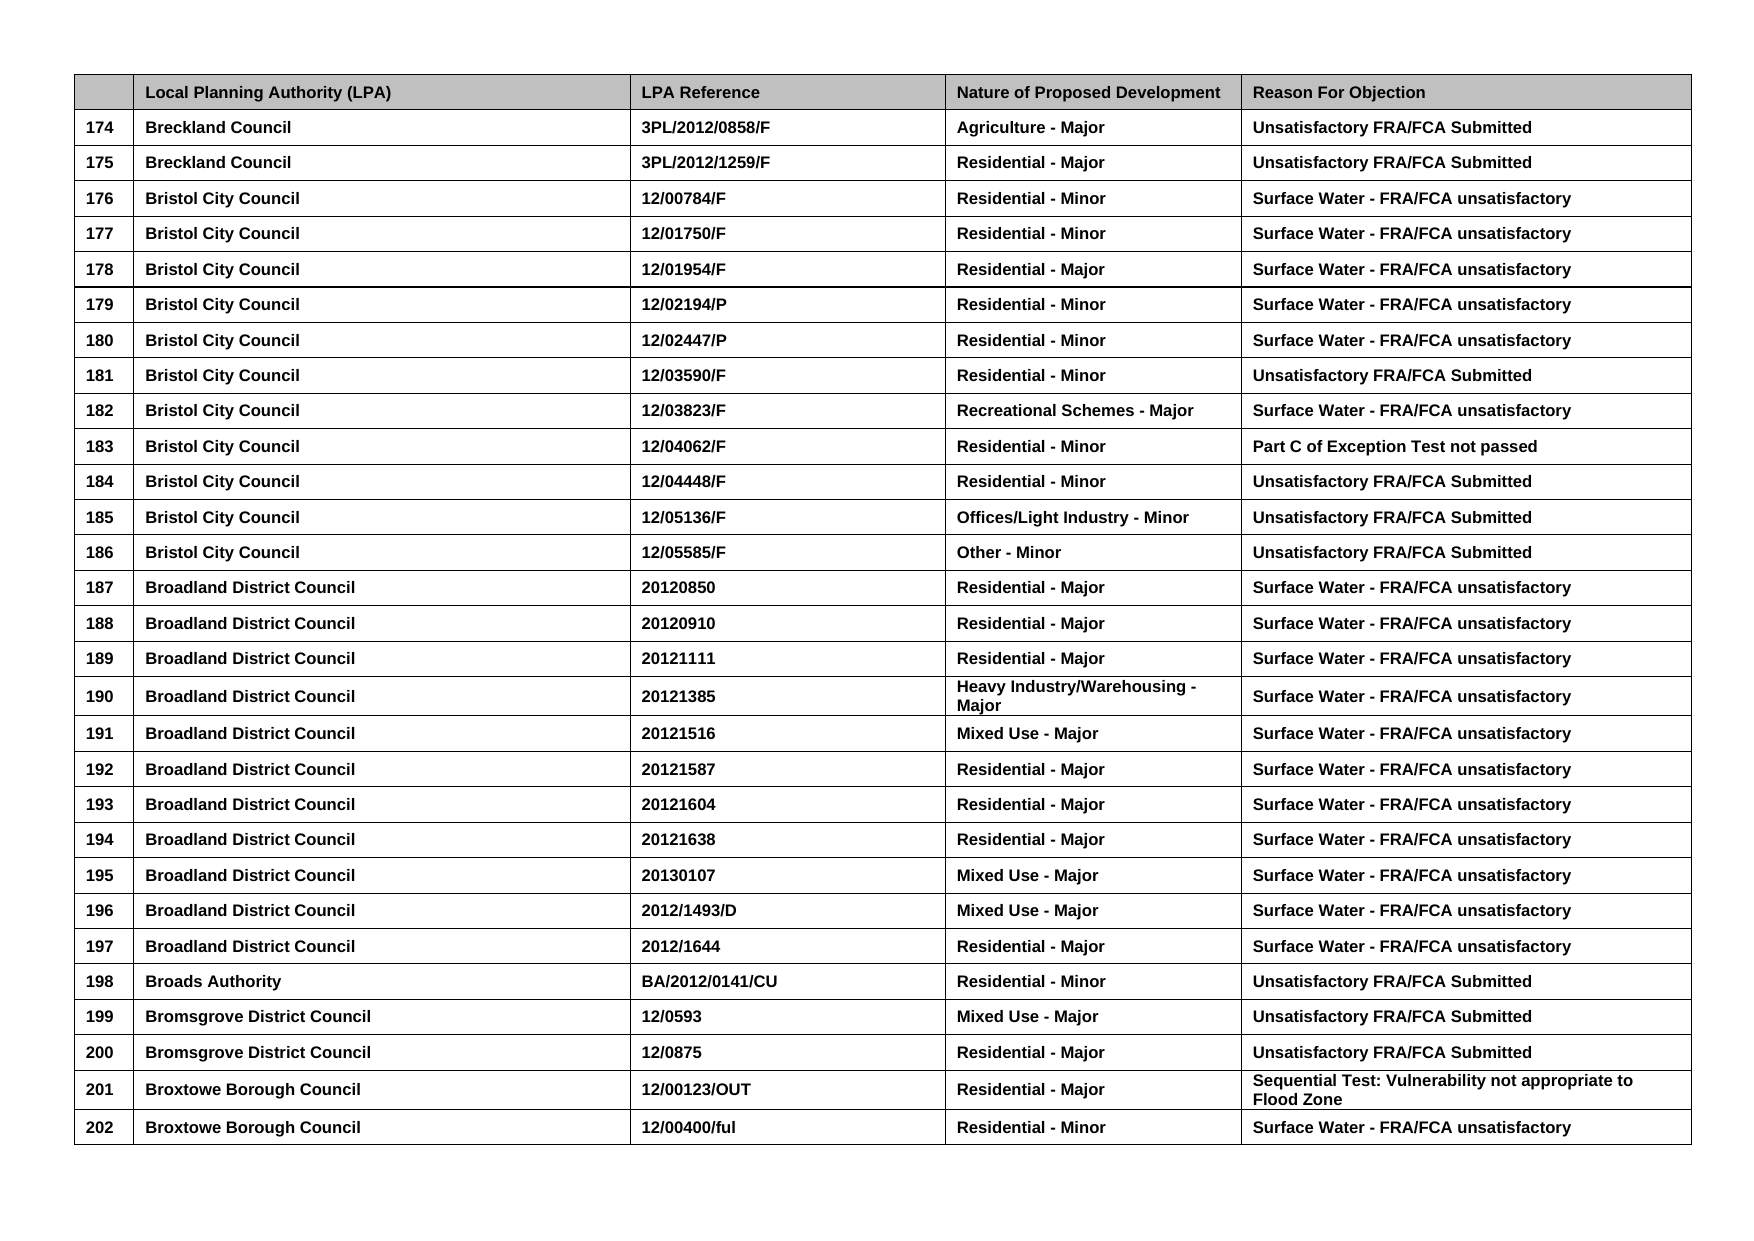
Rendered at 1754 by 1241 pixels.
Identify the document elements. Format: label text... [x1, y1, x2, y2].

table_header Reason For Objection [1242, 75, 1691, 109]
table_cell Unsatisfactory FRA/FCA Submitted [1242, 964, 1691, 999]
table_cell 20120850 [631, 571, 945, 605]
table_cell 12/00784/F [631, 181, 945, 216]
table_cell Surface Water - FRA/FCA unsatisfactory [1242, 677, 1691, 715]
table_header Local Planning Authority (LPA) [134, 75, 630, 109]
table_cell Surface Water - FRA/FCA unsatisfactory [1242, 716, 1691, 751]
table_cell Surface Water - FRA/FCA unsatisfactory [1242, 823, 1691, 857]
table_cell Residential - Major [946, 1071, 1241, 1109]
table_cell Broxtowe Borough Council [134, 1110, 630, 1144]
table_cell 186 [75, 535, 133, 570]
table_cell Bromsgrove District Council [134, 1000, 630, 1034]
table_cell Bristol City Council [134, 217, 630, 251]
table_cell 12/0593 [631, 1000, 945, 1034]
table_cell 195 [75, 858, 133, 892]
table_cell Surface Water - FRA/FCA unsatisfactory [1242, 752, 1691, 786]
table_cell Offices/Light Industry - Minor [946, 500, 1241, 534]
table_cell 183 [75, 429, 133, 463]
table_cell Surface Water - FRA/FCA unsatisfactory [1242, 252, 1691, 286]
table_cell 20121638 [631, 823, 945, 857]
table_cell Mixed Use - Major [946, 894, 1241, 928]
table_cell BA/2012/0141/CU [631, 964, 945, 999]
table_cell 174 [75, 110, 133, 145]
table_cell Residential - Minor [946, 964, 1241, 999]
table_cell 20121385 [631, 677, 945, 715]
table_cell Broadland District Council [134, 858, 630, 892]
table_cell 199 [75, 1000, 133, 1034]
table_cell Bristol City Council [134, 181, 630, 216]
table_cell Bristol City Council [134, 394, 630, 428]
table_cell 12/03590/F [631, 358, 945, 393]
table_cell 20120910 [631, 606, 945, 641]
table_cell Unsatisfactory FRA/FCA Submitted [1242, 146, 1691, 180]
table_cell Residential - Minor [946, 217, 1241, 251]
table_cell 2012/1644 [631, 929, 945, 963]
table_cell 180 [75, 323, 133, 357]
table_cell Residential - Major [946, 929, 1241, 963]
table_cell Residential - Major [946, 752, 1241, 786]
table_cell 190 [75, 677, 133, 715]
table_cell Surface Water - FRA/FCA unsatisfactory [1242, 787, 1691, 822]
table_cell 12/04062/F [631, 429, 945, 463]
table_cell Bristol City Council [134, 323, 630, 357]
table_cell Surface Water - FRA/FCA unsatisfactory [1242, 894, 1691, 928]
table_cell 188 [75, 606, 133, 641]
table_cell 20121587 [631, 752, 945, 786]
table_cell Heavy Industry/Warehousing - Major [946, 677, 1241, 715]
table_cell Residential - Major [946, 146, 1241, 180]
table_cell Broadland District Council [134, 787, 630, 822]
table_cell Surface Water - FRA/FCA unsatisfactory [1242, 394, 1691, 428]
table_cell 189 [75, 642, 133, 676]
table_cell 20121516 [631, 716, 945, 751]
table_cell Broadland District Council [134, 823, 630, 857]
table_cell Broads Authority [134, 964, 630, 999]
table_cell Unsatisfactory FRA/FCA Submitted [1242, 1000, 1691, 1034]
table_cell Breckland Council [134, 110, 630, 145]
table_cell 12/0875 [631, 1035, 945, 1069]
table_cell 187 [75, 571, 133, 605]
table_cell 20121604 [631, 787, 945, 822]
table_cell Bromsgrove District Council [134, 1035, 630, 1069]
table_cell Surface Water - FRA/FCA unsatisfactory [1242, 1110, 1691, 1144]
table_cell 12/01954/F [631, 252, 945, 286]
table_cell Broadland District Council [134, 752, 630, 786]
table_cell 12/03823/F [631, 394, 945, 428]
table_cell 12/05136/F [631, 500, 945, 534]
table_cell 12/02447/P [631, 323, 945, 357]
table_cell Broadland District Council [134, 929, 630, 963]
table_cell 12/00400/ful [631, 1110, 945, 1144]
table_cell Residential - Major [946, 787, 1241, 822]
table_cell Unsatisfactory FRA/FCA Submitted [1242, 500, 1691, 534]
table_header LPA Reference [631, 75, 945, 109]
table_header [75, 75, 133, 109]
table_cell 194 [75, 823, 133, 857]
table_cell Residential - Minor [946, 181, 1241, 216]
table_cell Other - Minor [946, 535, 1241, 570]
table_cell Surface Water - FRA/FCA unsatisfactory [1242, 606, 1691, 641]
table_cell Breckland Council [134, 146, 630, 180]
table_cell 193 [75, 787, 133, 822]
table_cell Unsatisfactory FRA/FCA Submitted [1242, 110, 1691, 145]
table_cell Residential - Major [946, 1035, 1241, 1069]
table_cell Unsatisfactory FRA/FCA Submitted [1242, 535, 1691, 570]
table_cell Surface Water - FRA/FCA unsatisfactory [1242, 288, 1691, 322]
table_cell Part C of Exception Test not passed [1242, 429, 1691, 463]
table_cell 176 [75, 181, 133, 216]
table_cell 192 [75, 752, 133, 786]
table_cell Agriculture - Major [946, 110, 1241, 145]
table_cell 20130107 [631, 858, 945, 892]
table_cell Surface Water - FRA/FCA unsatisfactory [1242, 181, 1691, 216]
table_cell 201 [75, 1071, 133, 1109]
table_cell Residential - Minor [946, 1110, 1241, 1144]
table_cell Bristol City Council [134, 252, 630, 286]
table_cell Unsatisfactory FRA/FCA Submitted [1242, 358, 1691, 393]
table_cell 175 [75, 146, 133, 180]
table_cell 196 [75, 894, 133, 928]
table_cell 12/02194/P [631, 288, 945, 322]
table_cell 12/01750/F [631, 217, 945, 251]
table_cell 191 [75, 716, 133, 751]
table_cell 12/00123/OUT [631, 1071, 945, 1109]
table_cell Bristol City Council [134, 500, 630, 534]
table_cell Residential - Minor [946, 358, 1241, 393]
table_cell 181 [75, 358, 133, 393]
table_cell 184 [75, 465, 133, 499]
table_cell Residential - Minor [946, 429, 1241, 463]
table_cell 185 [75, 500, 133, 534]
table_cell Recreational Schemes - Major [946, 394, 1241, 428]
table_cell Unsatisfactory FRA/FCA Submitted [1242, 465, 1691, 499]
table_cell 182 [75, 394, 133, 428]
table_cell Residential - Major [946, 571, 1241, 605]
table_cell Surface Water - FRA/FCA unsatisfactory [1242, 571, 1691, 605]
table_cell Mixed Use - Major [946, 716, 1241, 751]
table_cell Bristol City Council [134, 535, 630, 570]
table_cell 200 [75, 1035, 133, 1069]
table_cell 202 [75, 1110, 133, 1144]
table_cell Bristol City Council [134, 358, 630, 393]
table_cell Sequential Test: Vulnerability not appropriate to Flood Zone [1242, 1071, 1691, 1109]
table_cell 3PL/2012/0858/F [631, 110, 945, 145]
table_cell Residential - Major [946, 606, 1241, 641]
table_cell 198 [75, 964, 133, 999]
table_cell 12/04448/F [631, 465, 945, 499]
table_cell 178 [75, 252, 133, 286]
table_cell Residential - Minor [946, 323, 1241, 357]
table_cell Broadland District Council [134, 642, 630, 676]
table_cell Unsatisfactory FRA/FCA Submitted [1242, 1035, 1691, 1069]
table_cell Bristol City Council [134, 465, 630, 499]
table_cell Broadland District Council [134, 571, 630, 605]
table_cell 177 [75, 217, 133, 251]
table_cell Surface Water - FRA/FCA unsatisfactory [1242, 858, 1691, 892]
table_cell 12/05585/F [631, 535, 945, 570]
table_cell Surface Water - FRA/FCA unsatisfactory [1242, 323, 1691, 357]
table_cell 179 [75, 288, 133, 322]
table_cell 2012/1493/D [631, 894, 945, 928]
table_cell 20121111 [631, 642, 945, 676]
table_cell Bristol City Council [134, 429, 630, 463]
table_cell Residential - Major [946, 642, 1241, 676]
table_cell Bristol City Council [134, 288, 630, 322]
table_cell Surface Water - FRA/FCA unsatisfactory [1242, 217, 1691, 251]
table_cell Residential - Major [946, 252, 1241, 286]
table_cell Residential - Minor [946, 465, 1241, 499]
table_cell Residential - Major [946, 823, 1241, 857]
table_cell Residential - Minor [946, 288, 1241, 322]
table_cell Broadland District Council [134, 894, 630, 928]
table_cell Mixed Use - Major [946, 1000, 1241, 1034]
table_cell Broxtowe Borough Council [134, 1071, 630, 1109]
table_cell 3PL/2012/1259/F [631, 146, 945, 180]
table_header Nature of Proposed Development [946, 75, 1241, 109]
table_cell Surface Water - FRA/FCA unsatisfactory [1242, 642, 1691, 676]
table_cell Broadland District Council [134, 606, 630, 641]
table_cell Mixed Use - Major [946, 858, 1241, 892]
table_cell 197 [75, 929, 133, 963]
table_cell Broadland District Council [134, 677, 630, 715]
table_cell Surface Water - FRA/FCA unsatisfactory [1242, 929, 1691, 963]
table_cell Broadland District Council [134, 716, 630, 751]
